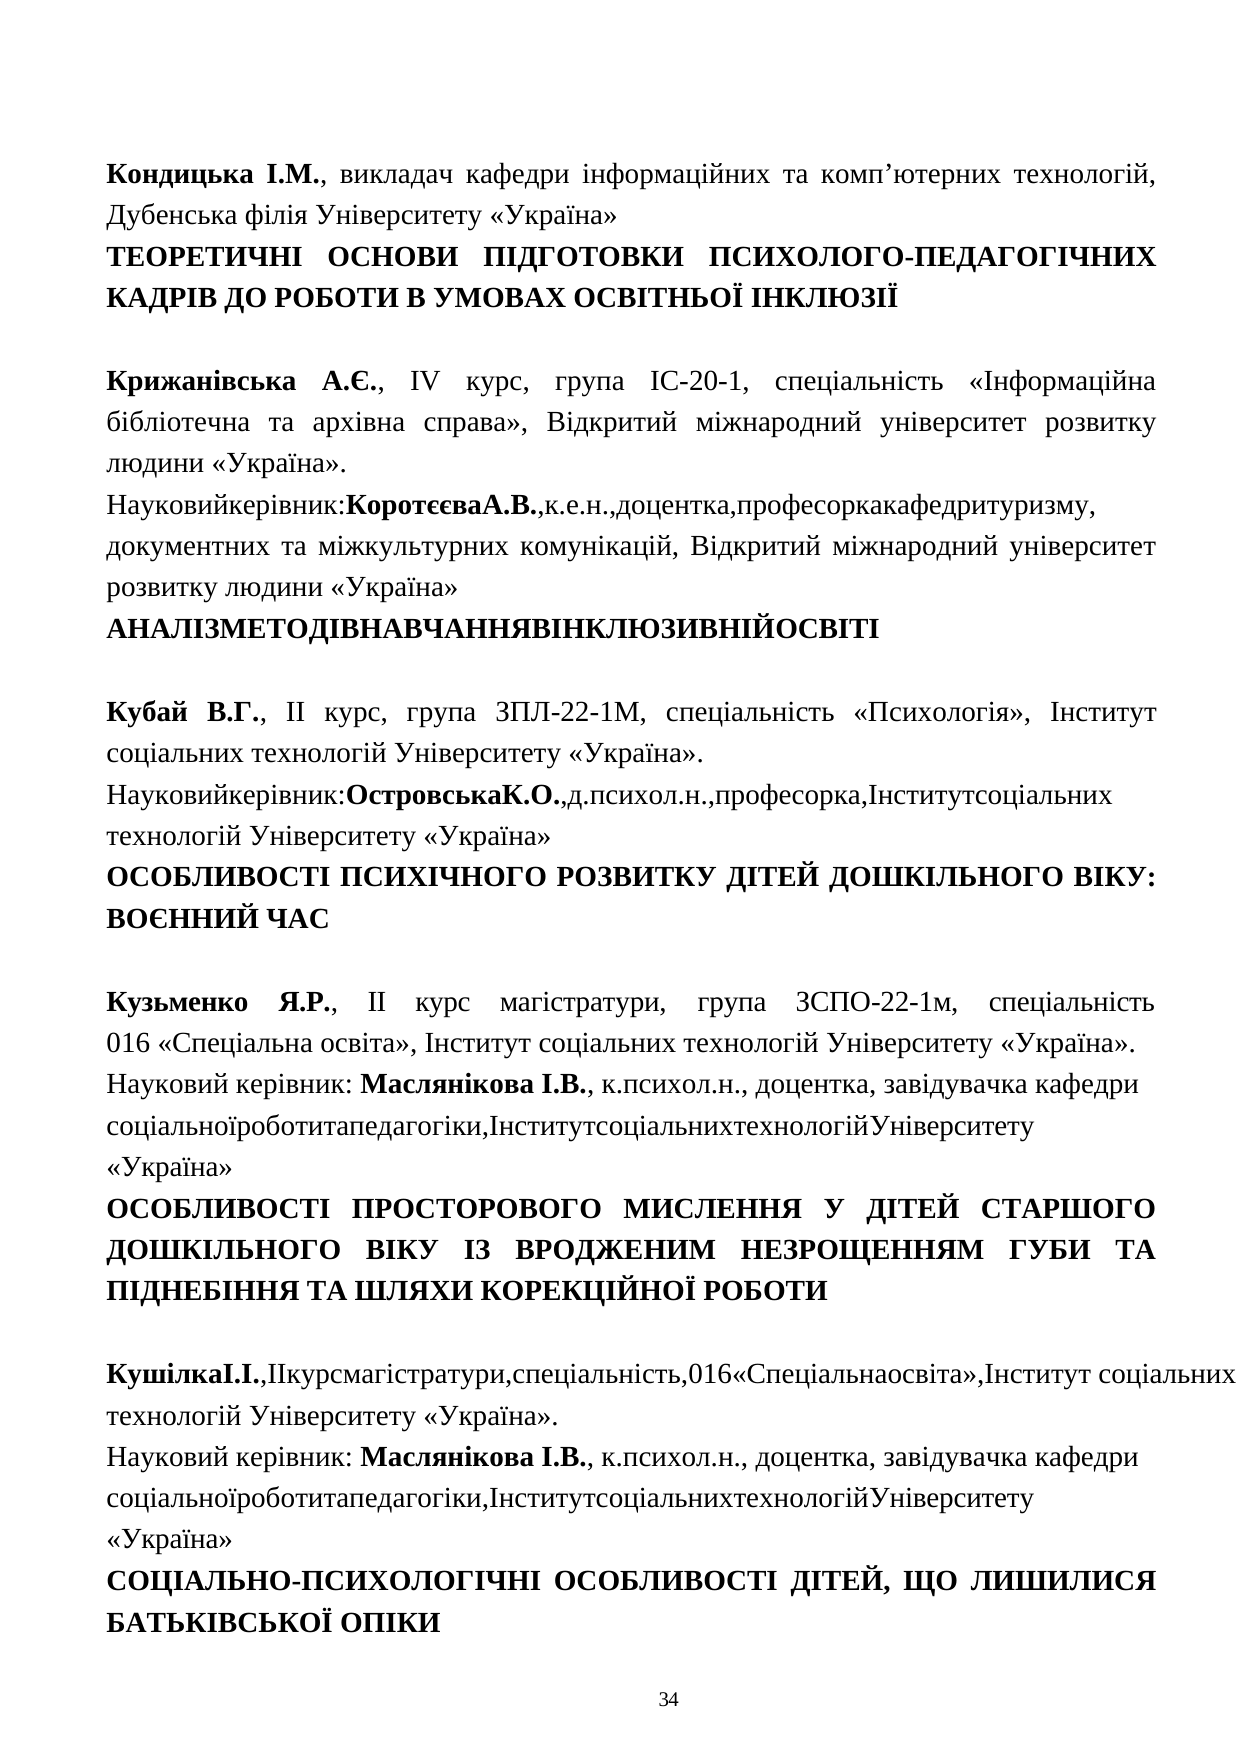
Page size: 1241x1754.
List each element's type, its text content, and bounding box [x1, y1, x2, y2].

text Кузьменко Я.Р., ІІ курс магістратури, група ЗСПО-22-1м, спеціальність 016 «Спеціальна освіта», Інститут соціальних технологій Університету «Україна». [106, 984, 1157, 1059]
text Науковий керівник: Маслянікова І.В., к.психол.н., доцентка, завідувачка кафедри соціальноїроботитапедагогіки,ІнститутсоціальнихтехнологійУніверситету [106, 1066, 1240, 1141]
text КушілкаІ.І.,ІІкурсмагістратури,спеціальність,016«Спеціальнаосвіта»,Інститут соціальних технологій Університету «Україна». [106, 1356, 1240, 1431]
text Кубай В.Г., II курс, група ЗПЛ-22-1М, спеціальність «Психологія», Інститут соціальних технологій Університету «Україна». [106, 694, 1157, 769]
text Крижанівська А.Є., IV курс, група ІС-20-1, спеціальність «Інформаційна бібліотечна та архівна справа», Відкритий міжнародний університет розвитку людини «Україна». [106, 363, 1157, 479]
text «Україна» [106, 1149, 1240, 1183]
subtitle СОЦІАЛЬНО-ПСИХОЛОГІЧНІ ОСОБЛИВОСТІ ДІТЕЙ, ЩО ЛИШИЛИСЯ БАТЬКІВСЬКОЇ ОПІКИ [106, 1563, 1157, 1638]
subtitle ТЕОРЕТИЧНІ ОСНОВИ ПІДГОТОВКИ ПСИХОЛОГО-ПЕДАГОГІЧНИХ КАДРІВ ДО РОБОТИ В УМОВАХ ОСВІТНЬОЇ ІНКЛЮЗІЇ [106, 239, 1157, 313]
subtitle ОСОБЛИВОСТІ ПСИХІЧНОГО РОЗВИТКУ ДІТЕЙ ДОШКІЛЬНОГО ВІКУ: ВОЄННИЙ ЧАС [106, 859, 1157, 934]
text Науковийкерівник:КоротєєваА.В.,к.е.н.,доцентка,професоркакафедритуризму, документних та міжкультурних комунікацій, Відкритий міжнародний університет розвитку людини «Україна» [106, 487, 1157, 603]
text Науковийкерівник:ОстровськаК.О.,д.психол.н.,професорка,Інститутсоціальних технологій Університету «Україна» [106, 777, 1157, 852]
text Кондицька І.М., викладач кафедри інформаційних та комп’ютерних технологій, Дубенська філія Університету «Україна» [106, 156, 1157, 231]
subtitle АНАЛІЗМЕТОДІВНАВЧАННЯВІНКЛЮЗИВНІЙОСВІТІ [106, 611, 1240, 644]
text «Україна» [106, 1522, 1240, 1555]
text Науковий керівник: Маслянікова І.В., к.психол.н., доцентка, завідувачка кафедри соціальноїроботитапедагогіки,ІнститутсоціальнихтехнологійУніверситету [106, 1439, 1240, 1514]
subtitle ОСОБЛИВОСТІ ПРОСТОРОВОГО МИСЛЕННЯ У ДІТЕЙ СТАРШОГО ДОШКІЛЬНОГО ВІКУ ІЗ ВРОДЖЕНИМ НЕЗРОЩЕННЯМ ГУБИ ТА ПІДНЕБІННЯ ТА ШЛЯХИ КОРЕКЦІЙНОЇ РОБОТИ [106, 1191, 1157, 1307]
